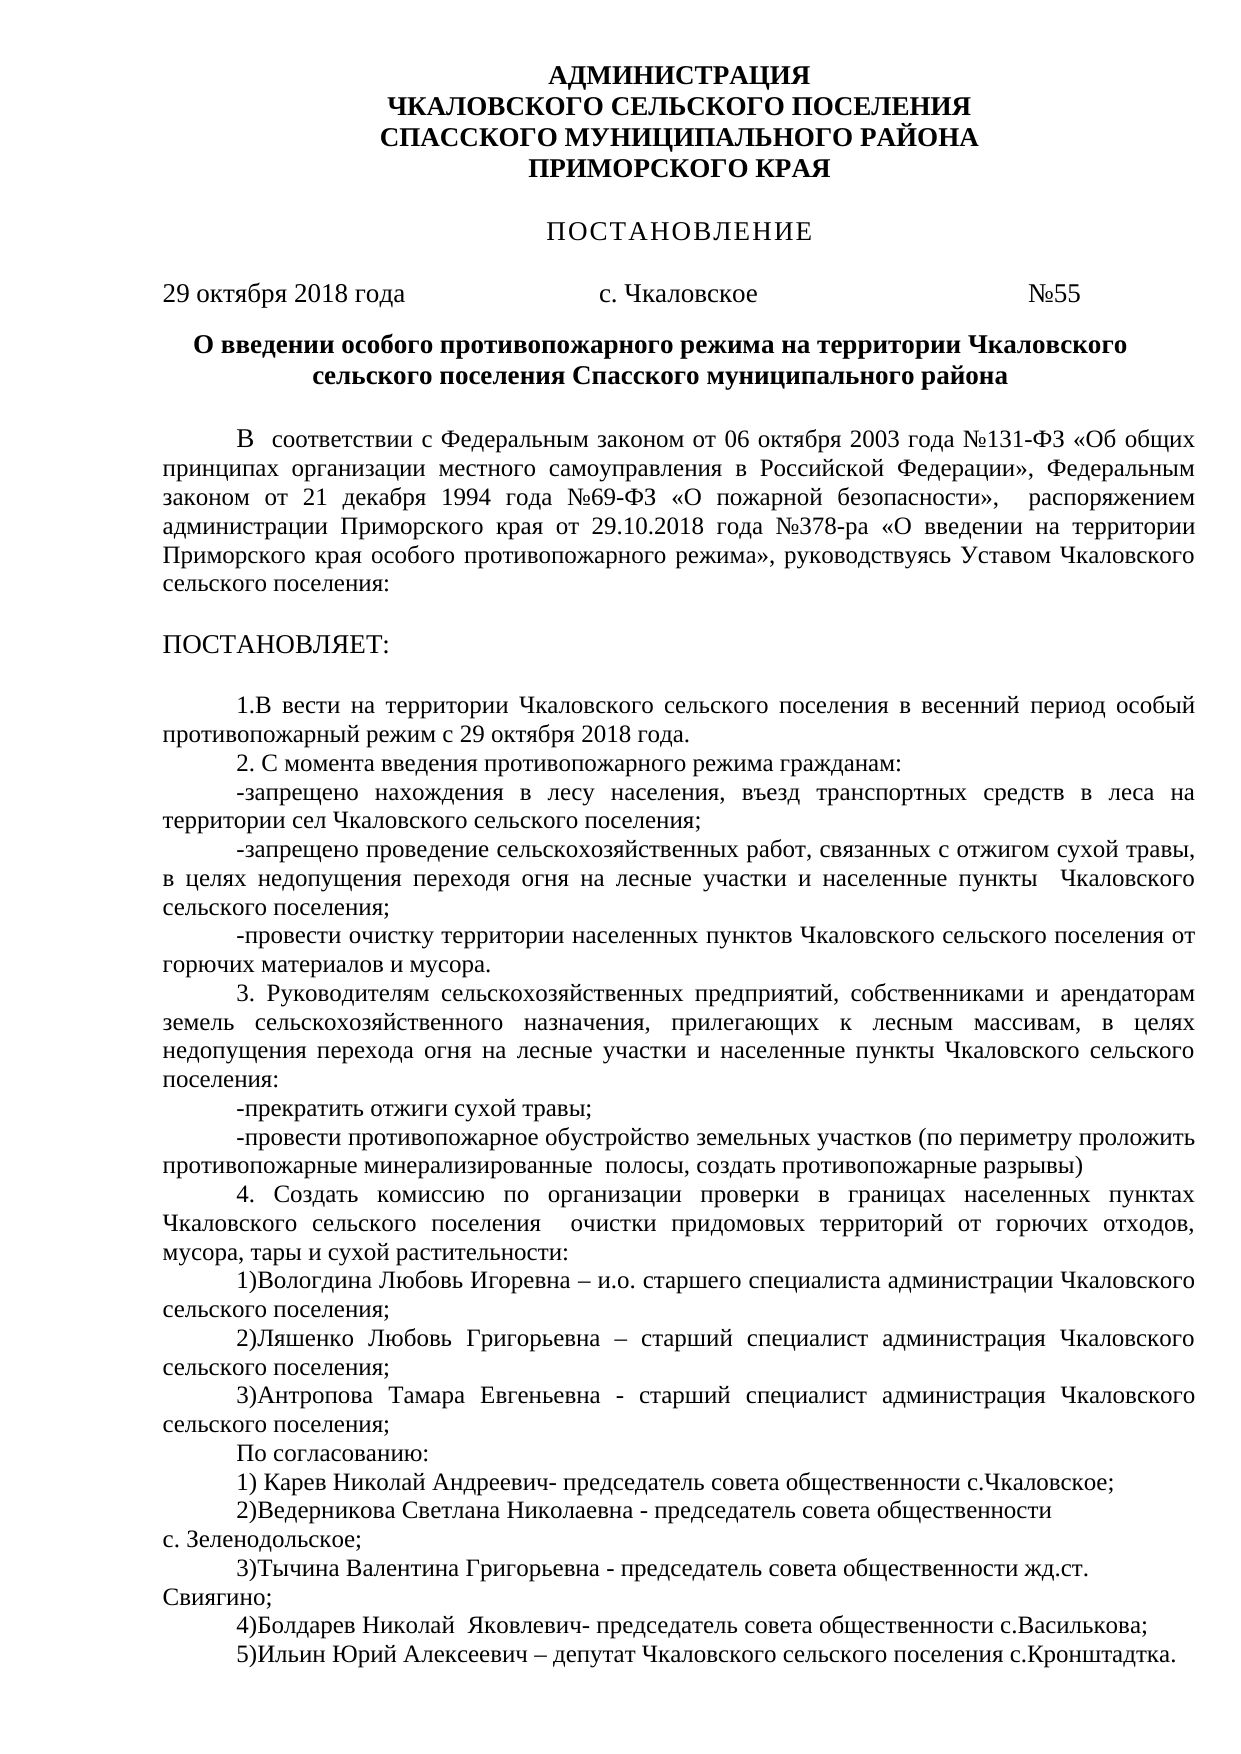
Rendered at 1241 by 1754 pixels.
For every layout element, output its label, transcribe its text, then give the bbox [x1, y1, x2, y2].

text ЧКАЛОВСКОГО СЕЛЬСКОГО ПОСЕЛЕНИЯ [162, 90, 1196, 121]
text -запрещено нахождения в лесу населения, въезд транспортных средств в леса на территории сел Чкаловского сельского поселения; [162, 777, 1196, 834]
text В соответствии с Федеральным законом от 06 октября 2003 года №131-ФЗ «Об общих принципах организации местного самоуправления в Российской Федерации», Федеральным законом от 21 декабря 1994 года №69-ФЗ «О пожарной безопасности», распоряжением администрации Приморского края от 29.10.2018 года №378-ра «О введении на территории Приморского края особого противопожарного режима», руководствуясь Уставом Чкаловского сельского поселения: [162, 371, 1196, 597]
text 4)Болдарев Николай Яковлевич- председатель совета общественности с.Василькова; [162, 1611, 1196, 1639]
text По согласованию: [162, 1438, 1196, 1467]
text АДМИНИСТРАЦИЯ [162, 59, 1196, 90]
text 1)Вологдина Любовь Игоревна – и.о. старшего специалиста администрации Чкаловского сельского поселения; [162, 1266, 1196, 1323]
text -провести противопожарное обустройство земельных участков (по периметру проложить противопожарные минерализированные полосы, создать противопожарные разрывы) [162, 1122, 1196, 1179]
text 5)Ильин Юрий Алексеевич – депутат Чкаловского сельского поселения с.Кронштадтка. [162, 1639, 1196, 1668]
text 3. Руководителям сельскохозяйственных предприятий, собственниками и арендаторам земель сельскохозяйственного назначения, прилегающих к лесным массивам, в целях недопущения перехода огня на лесные участки и населенные пункты Чкаловского сельского поселения: [162, 978, 1196, 1093]
text СПАССКОГО МУНИЦИПАЛЬНОГО РАЙОНА [162, 121, 1196, 153]
text 1.В вести на территории Чкаловского сельского поселения в весенний период особый противопожарный режим с 29 октября 2018 года. [162, 691, 1196, 748]
text -прекратить отжиги сухой травы; [162, 1093, 1196, 1122]
table_header О введении особого противопожарного режима на территории Чкаловского сельского поселения Спасского муниципального района [151, 328, 1169, 422]
text 3)Антропова Тамара Евгеньевна - старший специалист администрация Чкаловского сельского поселения; [162, 1381, 1196, 1438]
text с. Зеленодольское; [162, 1524, 1196, 1553]
text ПРИМОРСКОГО КРАЯ [162, 153, 1196, 184]
text 2. С момента введения противопожарного режима гражданам: [162, 748, 1196, 777]
text -запрещено проведение сельскохозяйственных работ, связанных с отжигом сухой травы, в целях недопущения переходя огня на лесные участки и населенные пункты Чкаловского сельского поселения; [162, 834, 1196, 921]
text 4. Создать комиссию по организации проверки в границах населенных пунктах Чкаловского сельского поселения очистки придомовых территорий от горючих отходов, мусора, тары и сухой растительности: [162, 1179, 1196, 1266]
text 3)Тычина Валентина Григорьевна - председатель совета общественности жд.ст. Свиягино; [162, 1553, 1196, 1611]
text ПОСТАНОВЛЕНИЕ [162, 215, 1196, 246]
text 2)Ведерникова Светлана Николаевна - председатель совета общественности [162, 1496, 1196, 1524]
text -провести очистку территории населенных пунктов Чкаловского сельского поселения от горючих материалов и мусора. [162, 921, 1196, 978]
text 2)Ляшенко Любовь Григорьевна – старший специалист администрация Чкаловского сельского поселения; [162, 1323, 1196, 1381]
text 29 октября 2018 года с. Чкаловское №55 [162, 277, 1196, 308]
text 1) Карев Николай Андреевич- председатель совета общественности с.Чкаловское; [162, 1467, 1196, 1496]
text ПОСТАНОВЛЯЕТ: [162, 628, 1196, 659]
